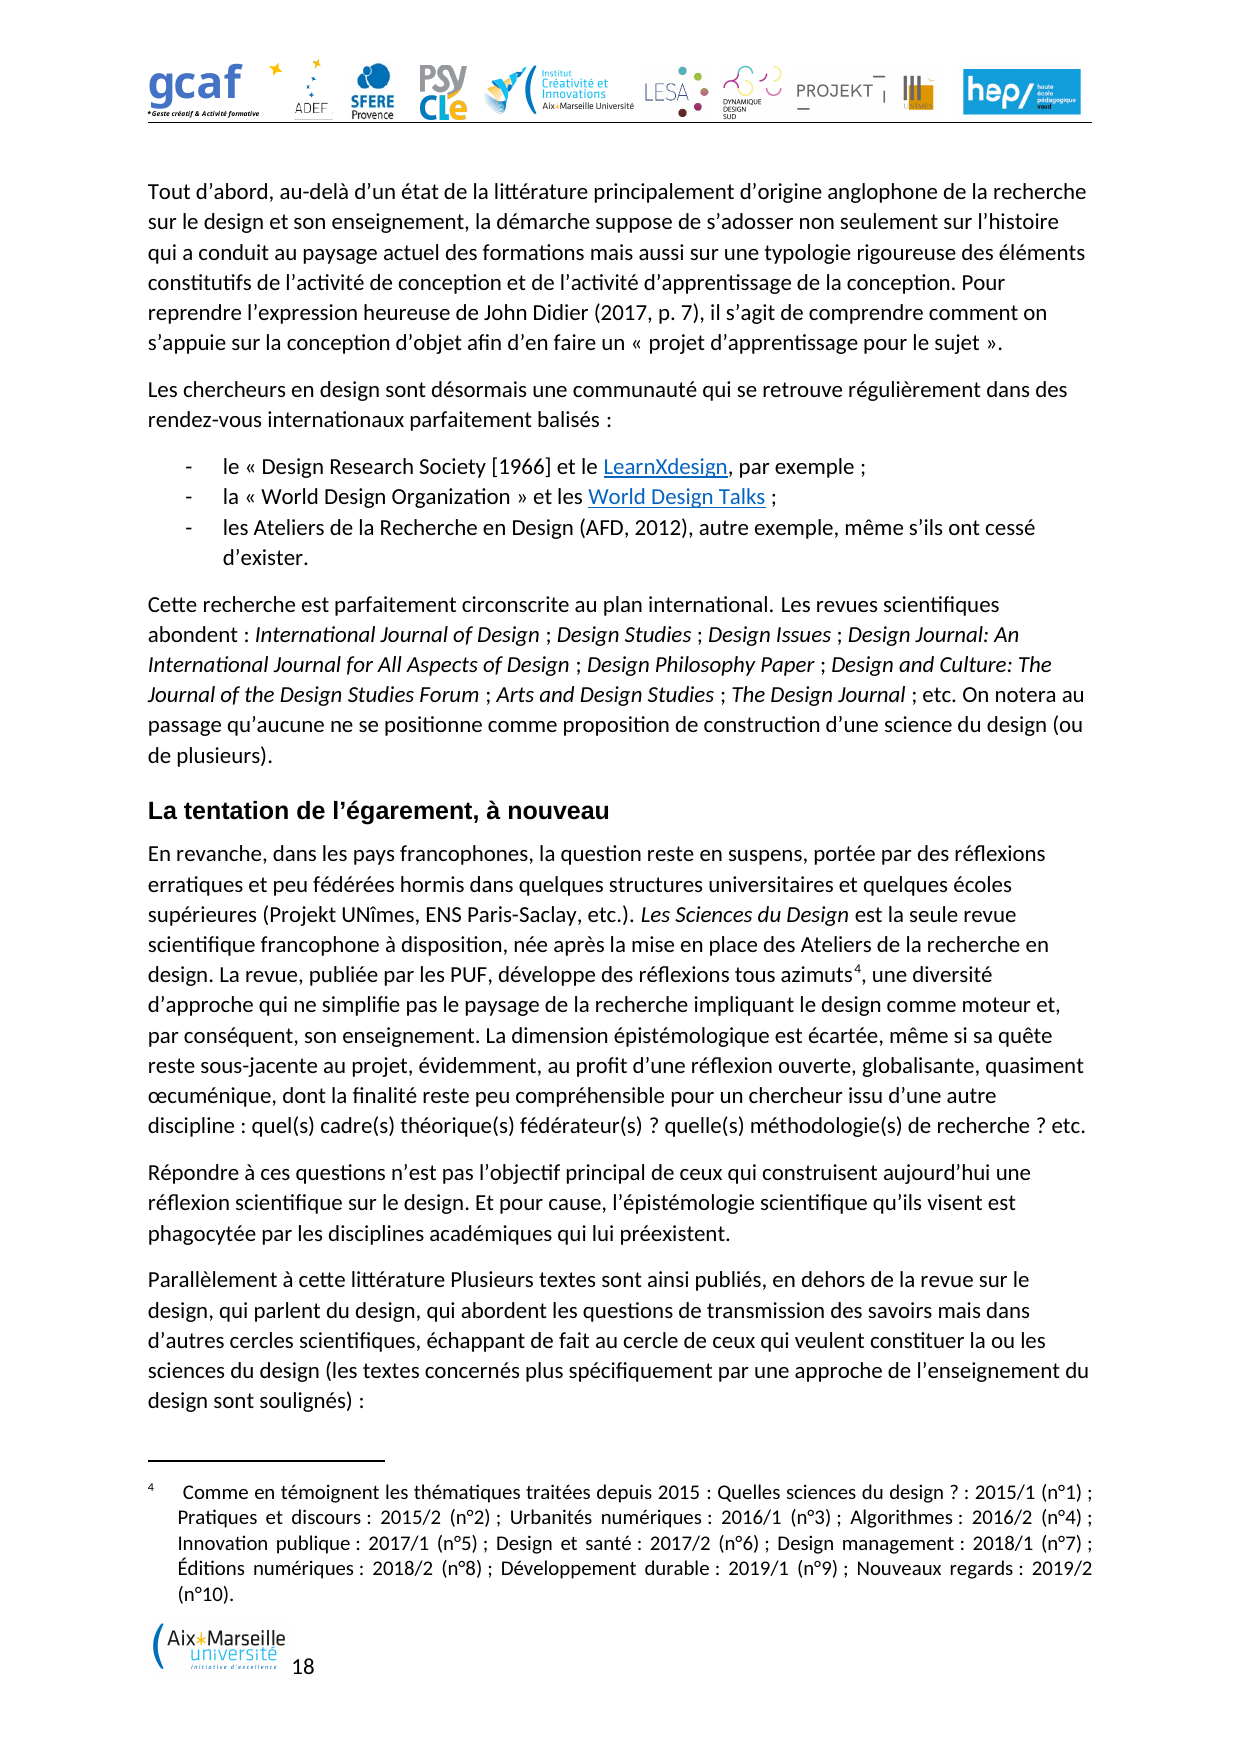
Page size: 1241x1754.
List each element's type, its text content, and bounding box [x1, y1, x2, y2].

text Cette recherche est parfaitement circonscrite au plan international. Les revues scientifiques abondent : International Journal of Design ; Design Studies ; Design Issues ; Design Journal: An International Journal for All Aspects of Design ; Design Philosophy Paper ; Design and Culture: The Journal of the Design Studies Forum ; Arts and Design Studies ; The Design Journal ; etc. On notera au passage qu’aucune ne se positionne comme proposition de construction d’une science du design (ou de plusieurs). [148, 590, 1092, 769]
text En revanche, dans les pays francophones, la question reste en suspens, portée par des réflexions erratiques et peu fédérées hormis dans quelques structures universitaires et quelques écoles supérieures (Projekt UNîmes, ENS Paris-Saclay, etc.). Les Sciences du Design est la seule revue scientifique francophone à disposition, née après la mise en place des Ateliers de la recherche en design. La revue, publiée par les PUF, développe des réflexions tous azimuts, une diversité d’approche qui ne simplifie pas le paysage de la recherche impliquant le design comme moteur et, par conséquent, son enseignement. La dimension épistémologique est écartée, même si sa quête reste sous-jacente au projet, évidemment, au profit d’une réflexion ouverte, globalisante, quasiment œcuménique, dont la finalité reste peu compréhensible pour un chercheur issu d’une autre discipline : quel(s) cadre(s) théorique(s) fédérateur(s) ? quelle(s) méthodologie(s) de recherche ? etc. [148, 839, 1092, 1139]
picture [419, 65, 469, 120]
text Parallèlement à cette littérature Plusieurs textes sont ainsi publiés, en dehors de la revue sur le design, qui parlent du design, qui abordent les questions de transmission des savoirs mais dans d’autres cercles scientifiques, échappant de fait au cercle de ceux qui veulent constituer la ou les sciences du design (les textes concernés plus spécifiquement par une approche de l’enseignement du design sont soulignés) : [148, 1266, 1092, 1414]
picture [722, 65, 784, 120]
picture [293, 59, 333, 120]
text Les chercheurs en design sont désormais une communauté qui se retrouve régulièrement dans des rendez-vous internationaux parfaitement balisés : [148, 375, 1092, 433]
subtitle La tentation de l’égarement, à nouveau [148, 796, 1092, 825]
text Tout d’abord, au-delà d’un état de la littérature principalement d’origine anglophone de la recherche sur le design et son enseignement, la démarche suppose de s’adosser non seulement sur l’histoire qui a conduit au paysage actuel des formations mais aussi sur une typologie rigoureuse des éléments constitutifs de l’activité de conception et de l’activité d’apprentissage de la conception. Pour reprendre l’expression heureuse de John Didier (2017, p. 7), il s’agit de comprendre comment on s’appuie sur la conception d’objet afin d’en faire un « projet d’apprentissage pour le sujet ». [148, 177, 1092, 356]
text Répondre à ces questions n’est pas l’objectif principal de ceux qui construisent aujourd’hui une réflexion scientifique sur le design. Et pour cause, l’épistémologie scientifique qu’ils visent est phagocytée par les disciplines académiques qui lui préexistent. [148, 1158, 1092, 1247]
picture [641, 63, 712, 120]
list la « World Design Organization » et les World Design Talks ; [185, 482, 1092, 510]
list les Ateliers de la Recherche en Design (AFD, 2012), autre exemple, même s’ils ont cessé d’exister. [185, 513, 1092, 571]
picture [348, 60, 400, 120]
list le « Design Research Society [1966] et le LearnXdesign, par exemple ; [185, 452, 1092, 480]
